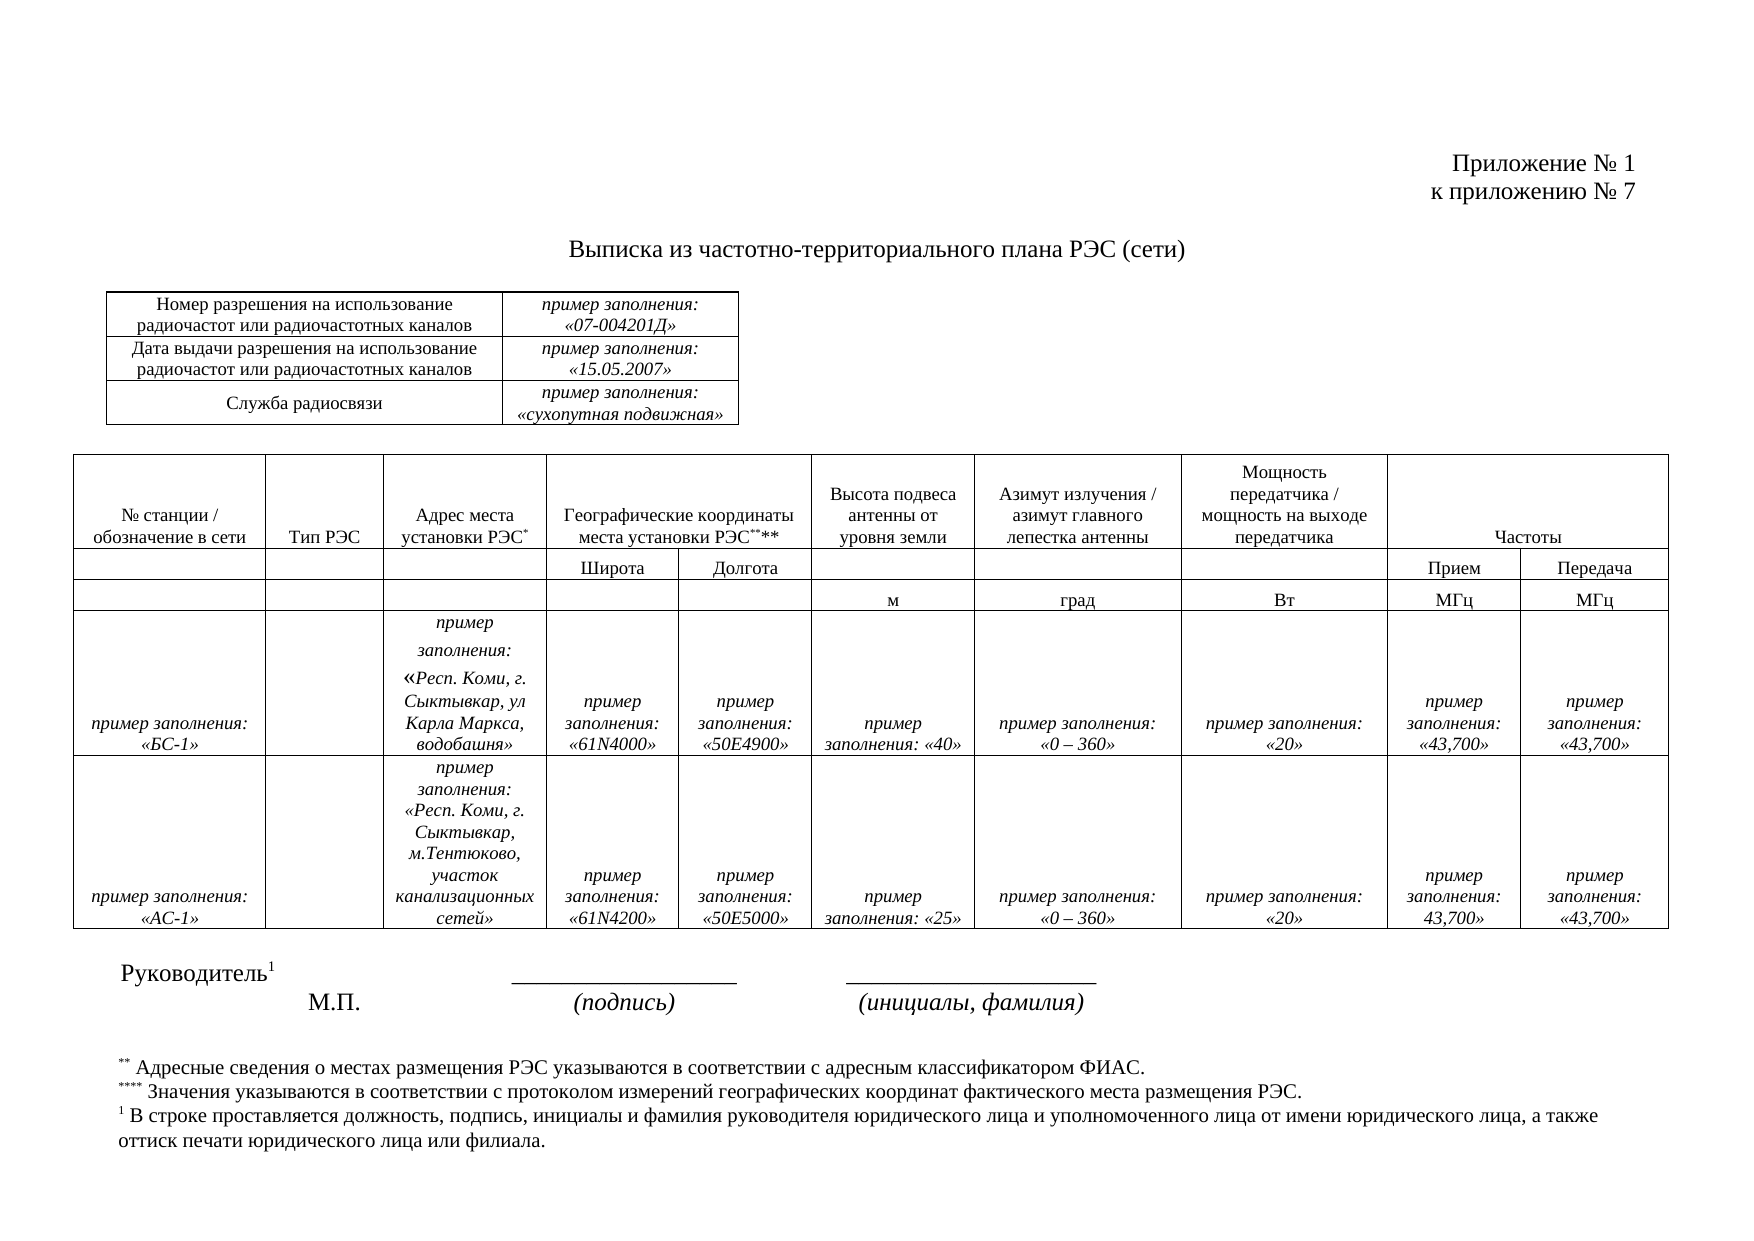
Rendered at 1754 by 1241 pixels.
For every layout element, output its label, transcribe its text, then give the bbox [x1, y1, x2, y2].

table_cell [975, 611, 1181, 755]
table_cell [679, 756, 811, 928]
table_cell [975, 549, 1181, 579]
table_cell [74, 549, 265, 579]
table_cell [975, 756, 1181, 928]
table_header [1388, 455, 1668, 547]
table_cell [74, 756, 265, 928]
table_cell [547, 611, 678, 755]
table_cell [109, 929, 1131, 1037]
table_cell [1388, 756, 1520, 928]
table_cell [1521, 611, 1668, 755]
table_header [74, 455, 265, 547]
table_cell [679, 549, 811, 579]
text Выписка из частотно-территориального плана РЭС (сети) [118, 234, 1636, 263]
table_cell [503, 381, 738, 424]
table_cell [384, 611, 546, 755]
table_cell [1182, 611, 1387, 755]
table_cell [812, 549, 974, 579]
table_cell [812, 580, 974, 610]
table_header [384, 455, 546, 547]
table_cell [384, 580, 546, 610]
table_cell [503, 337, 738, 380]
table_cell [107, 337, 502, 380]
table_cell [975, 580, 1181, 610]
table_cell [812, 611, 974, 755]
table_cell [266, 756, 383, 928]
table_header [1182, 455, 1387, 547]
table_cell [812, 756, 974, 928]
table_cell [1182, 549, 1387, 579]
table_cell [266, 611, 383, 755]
text Приложение № 1 [118, 148, 1636, 176]
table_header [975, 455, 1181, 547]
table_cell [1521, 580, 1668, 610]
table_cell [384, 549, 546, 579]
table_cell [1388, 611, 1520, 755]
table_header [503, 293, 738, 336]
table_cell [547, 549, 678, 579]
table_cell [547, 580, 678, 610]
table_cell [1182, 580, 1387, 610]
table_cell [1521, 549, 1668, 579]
text к приложению № 7 [118, 176, 1636, 205]
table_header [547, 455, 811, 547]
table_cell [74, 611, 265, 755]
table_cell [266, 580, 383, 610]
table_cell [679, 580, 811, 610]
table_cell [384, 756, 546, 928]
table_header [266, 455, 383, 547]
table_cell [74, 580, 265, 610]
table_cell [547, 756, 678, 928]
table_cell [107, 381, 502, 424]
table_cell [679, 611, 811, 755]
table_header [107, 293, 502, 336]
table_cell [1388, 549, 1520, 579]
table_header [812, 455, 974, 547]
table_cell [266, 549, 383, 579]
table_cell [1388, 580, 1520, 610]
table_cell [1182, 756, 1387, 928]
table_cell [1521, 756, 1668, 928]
